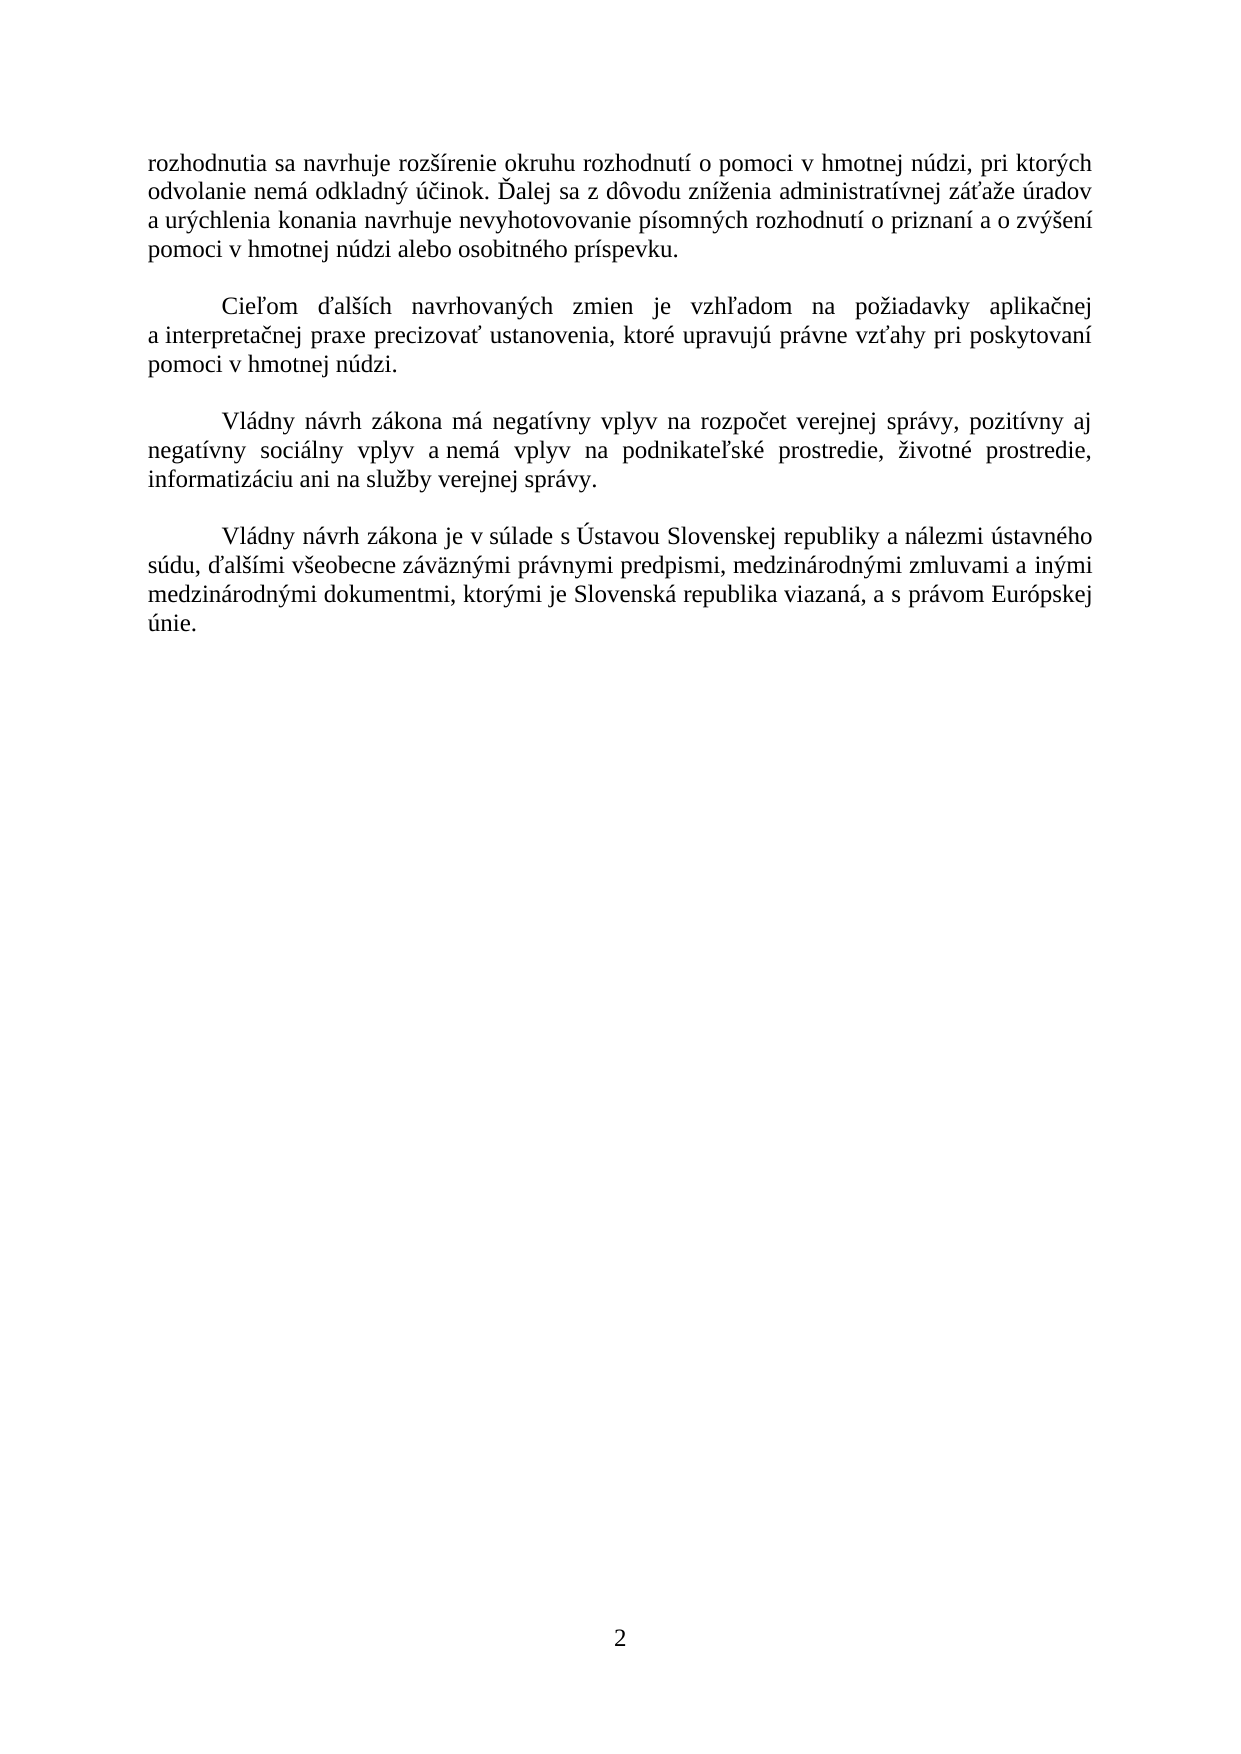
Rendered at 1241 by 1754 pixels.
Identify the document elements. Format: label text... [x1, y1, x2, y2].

text Cieľom ďalších navrhovaných zmien je vzhľadom na požiadavky aplikačnej a interpretačnej praxe precizovať ustanovenia, ktoré upravujú právne vzťahy pri poskytovaní pomoci v hmotnej núdzi. [148, 291, 1093, 378]
text Vládny návrh zákona je v súlade s Ústavou Slovenskej republiky a nálezmi ústavného súdu, ďalšími všeobecne záväznými právnymi predpismi, medzinárodnými zmluvami a inými medzinárodnými dokumentmi, ktorými je Slovenská republika viazaná, a s právom Európskej únie. [148, 521, 1093, 636]
text Vládny návrh zákona má negatívny vplyv na rozpočet verejnej správy, pozitívny aj negatívny sociálny vplyv a nemá vplyv na podnikateľské prostredie, životné prostredie, informatizáciu ani na služby verejnej správy. [148, 406, 1093, 493]
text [148, 148, 1093, 263]
